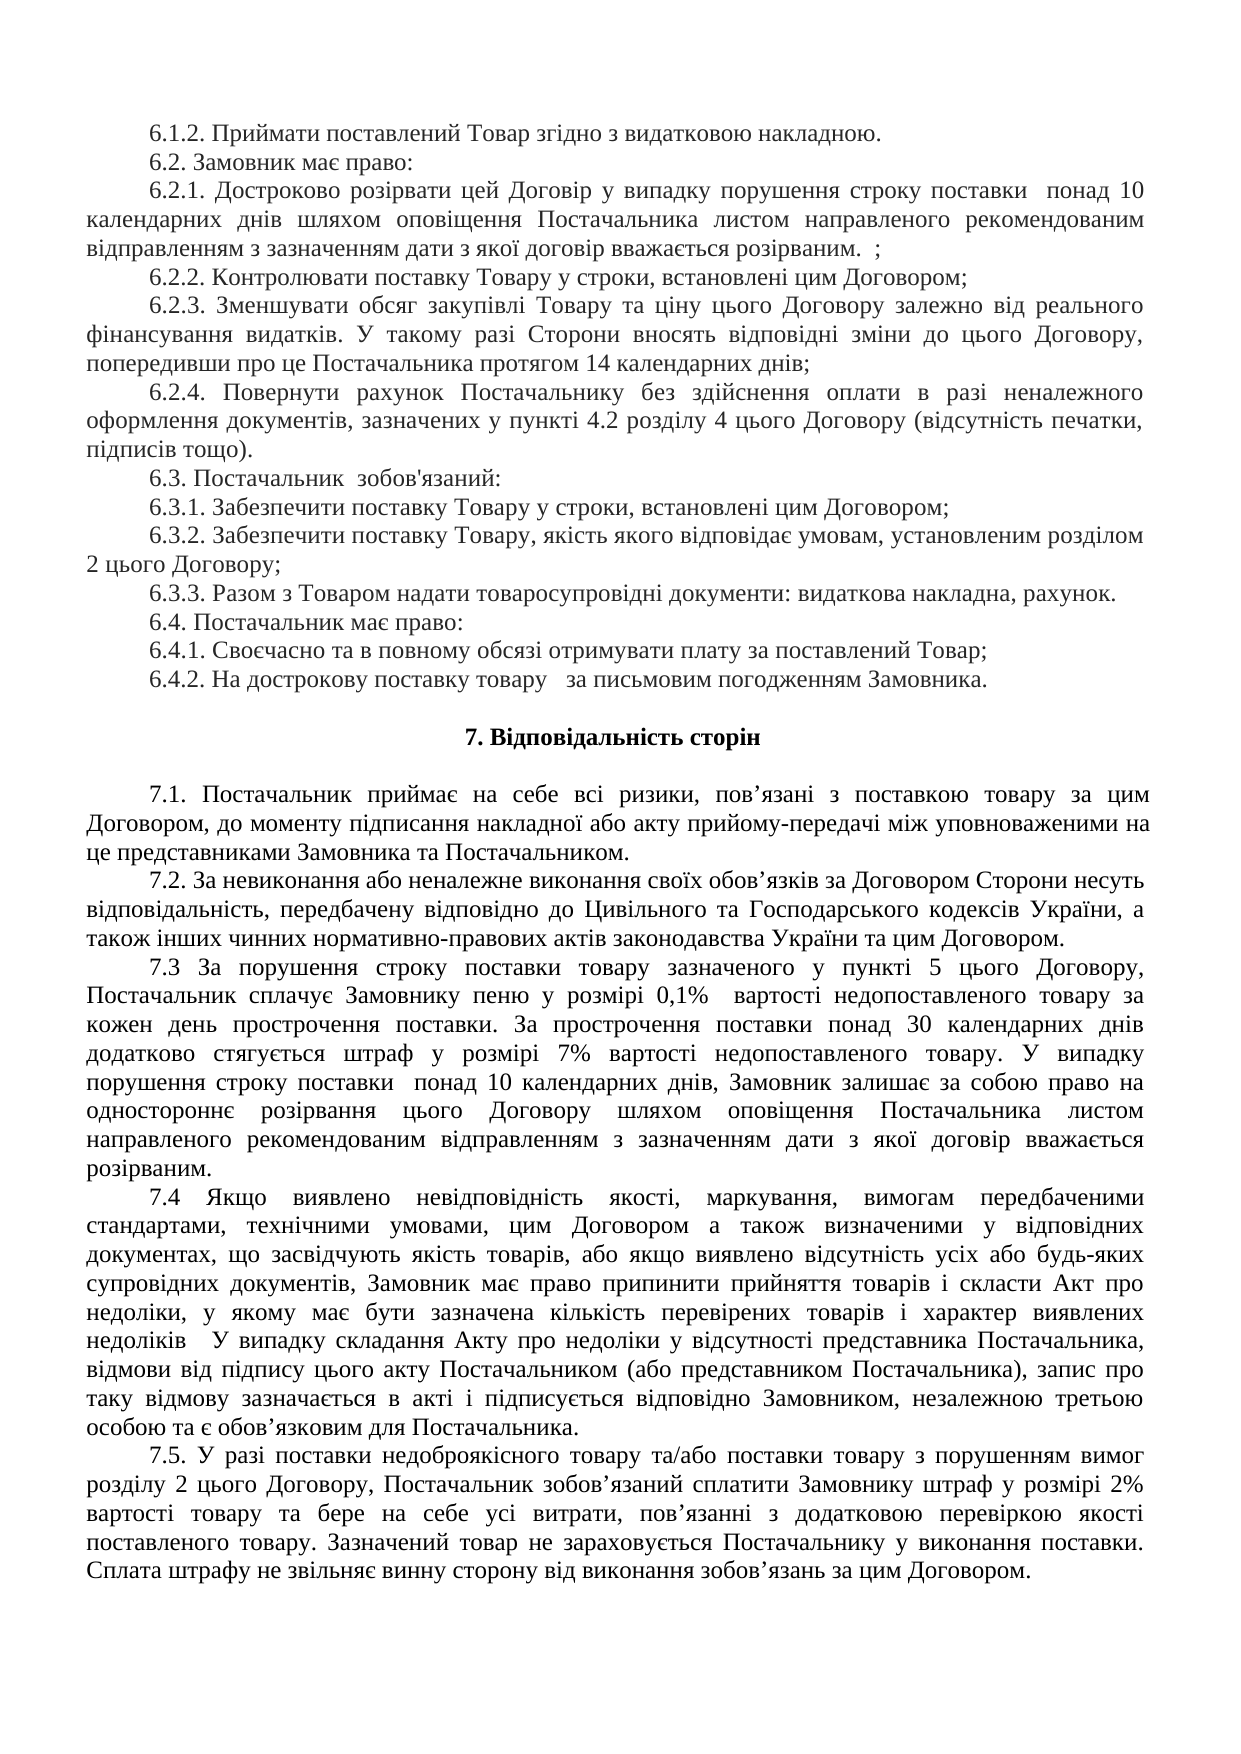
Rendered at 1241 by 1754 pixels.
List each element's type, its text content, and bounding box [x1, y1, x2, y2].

text 7.2. За невиконання або неналежне виконання своїх обов’язків за Договором Сторони несуть відповідальність, передбачену відповідно до Цивільного та Господарського кодексів України, а також інших чинних нормативно-правових актів законодавства України та цим Договором. [86, 866, 1145, 952]
text 7. Відповідальність сторін [74, 722, 1152, 751]
text 6.2. Замовник має право: [86, 147, 1145, 176]
text 6.1.2. Приймати поставлений Товар згідно з видатковою накладною. [86, 118, 1145, 147]
text 7.1. Постачальник приймає на себе всі ризики, пов’язані з поставкою товару за цим Договором, до моменту підписання накладної або акту прийому-передачі між уповноваженими на це представниками Замовника та Постачальником. [86, 779, 1152, 866]
text 6.3. Постачальник зобов'язаний: [86, 463, 1145, 492]
text 7.5. У разі поставки недоброякісного товару та/або поставки товару з порушенням вимог розділу 2 цього Договору, Постачальник зобов’язаний сплатити Замовнику штраф у розмірі 2% вартості товару та бере на себе усі витрати, пов’язанні з додатковою перевіркою якості поставленого товару. Зазначений товар не зараховується Постачальнику у виконання поставки. Сплата штрафу не звільняє винну сторону від виконання зобов’язань за цим Договором. [86, 1441, 1145, 1584]
text 7.3 За порушення строку поставки товару зазначеного у пункті 5 цього Договору, Постачальник сплачує Замовнику пеню у розмірі 0,1% вартості недопоставленого товару за кожен день прострочення поставки. За прострочення поставки понад 30 календарних днів додатково стягується штраф у розмірі 7% вартості недопоставленого товару. У випадку порушення строку поставки понад 10 календарних днів, Замовник залишає за собою право на одностороннє розірвання цього Договору шляхом оповіщення Постачальника листом направленого рекомендованим відправленням з зазначенням дати з якої договір вважається розірваним. [86, 952, 1145, 1182]
text 6.4.2. На дострокову поставку товару за письмовим погодженням Замовника. [86, 664, 1145, 693]
text 7.4 Якщо виявлено невідповідність якості, маркування, вимогам передбаченими стандартами, технічними умовами, цим Договором а також визначеними у відповідних документах, що засвідчують якість товарів, або якщо виявлено відсутність усіх або будь-яких супровідних документів, Замовник має право припинити прийняття товарів і скласти Акт про недоліки, у якому має бути зазначена кількість перевірених товарів і характер виявлених недоліків У випадку складання Акту про недоліки у відсутності представника Постачальника, відмови від підпису цього акту Постачальником (або представником Постачальника), запис про таку відмову зазначається в акті і підписується відповідно Замовником, незалежною третьою особою та є обов’язковим для Постачальника. [86, 1182, 1145, 1441]
text 6.2.4. Повернути рахунок Постачальнику без здійснення оплати в разі неналежного оформлення документів, зазначених у пункті 4.2 розділу 4 цього Договору (відсутність печатки, підписів тощо). [86, 377, 1145, 463]
text 6.3.1. Забезпечити поставку Товару у строки, встановлені цим Договором; [86, 492, 1145, 521]
text 6.4.1. Своєчасно та в повному обсязі отримувати плату за поставлений Товар; [86, 636, 1145, 664]
text 6.2.1. Достроково розірвати цей Договір у випадку порушення строку поставки понад 10 календарних днів шляхом оповіщення Постачальника листом направленого рекомендованим відправленням з зазначенням дати з якої договір вважається розірваним. ; [86, 176, 1145, 262]
text 6.3.2. Забезпечити поставку Товару, якість якого відповідає умовам, установленим розділом 2 цього Договору; [86, 521, 1145, 578]
text 6.2.3. Зменшувати обсяг закупівлі Товару та ціну цього Договору залежно від реального фінансування видатків. У такому разі Сторони вносять відповідні зміни до цього Договору, попередивши про це Постачальника протягом 14 календарних днів; [86, 291, 1145, 377]
text 6.2.2. Контролювати поставку Товару у строки, встановлені цим Договором; [86, 262, 1145, 291]
text 6.3.3. Разом з Товаром надати товаросупровідні документи: видаткова накладна, рахунок. [86, 578, 1145, 607]
text 6.4. Постачальник має право: [86, 607, 1145, 636]
